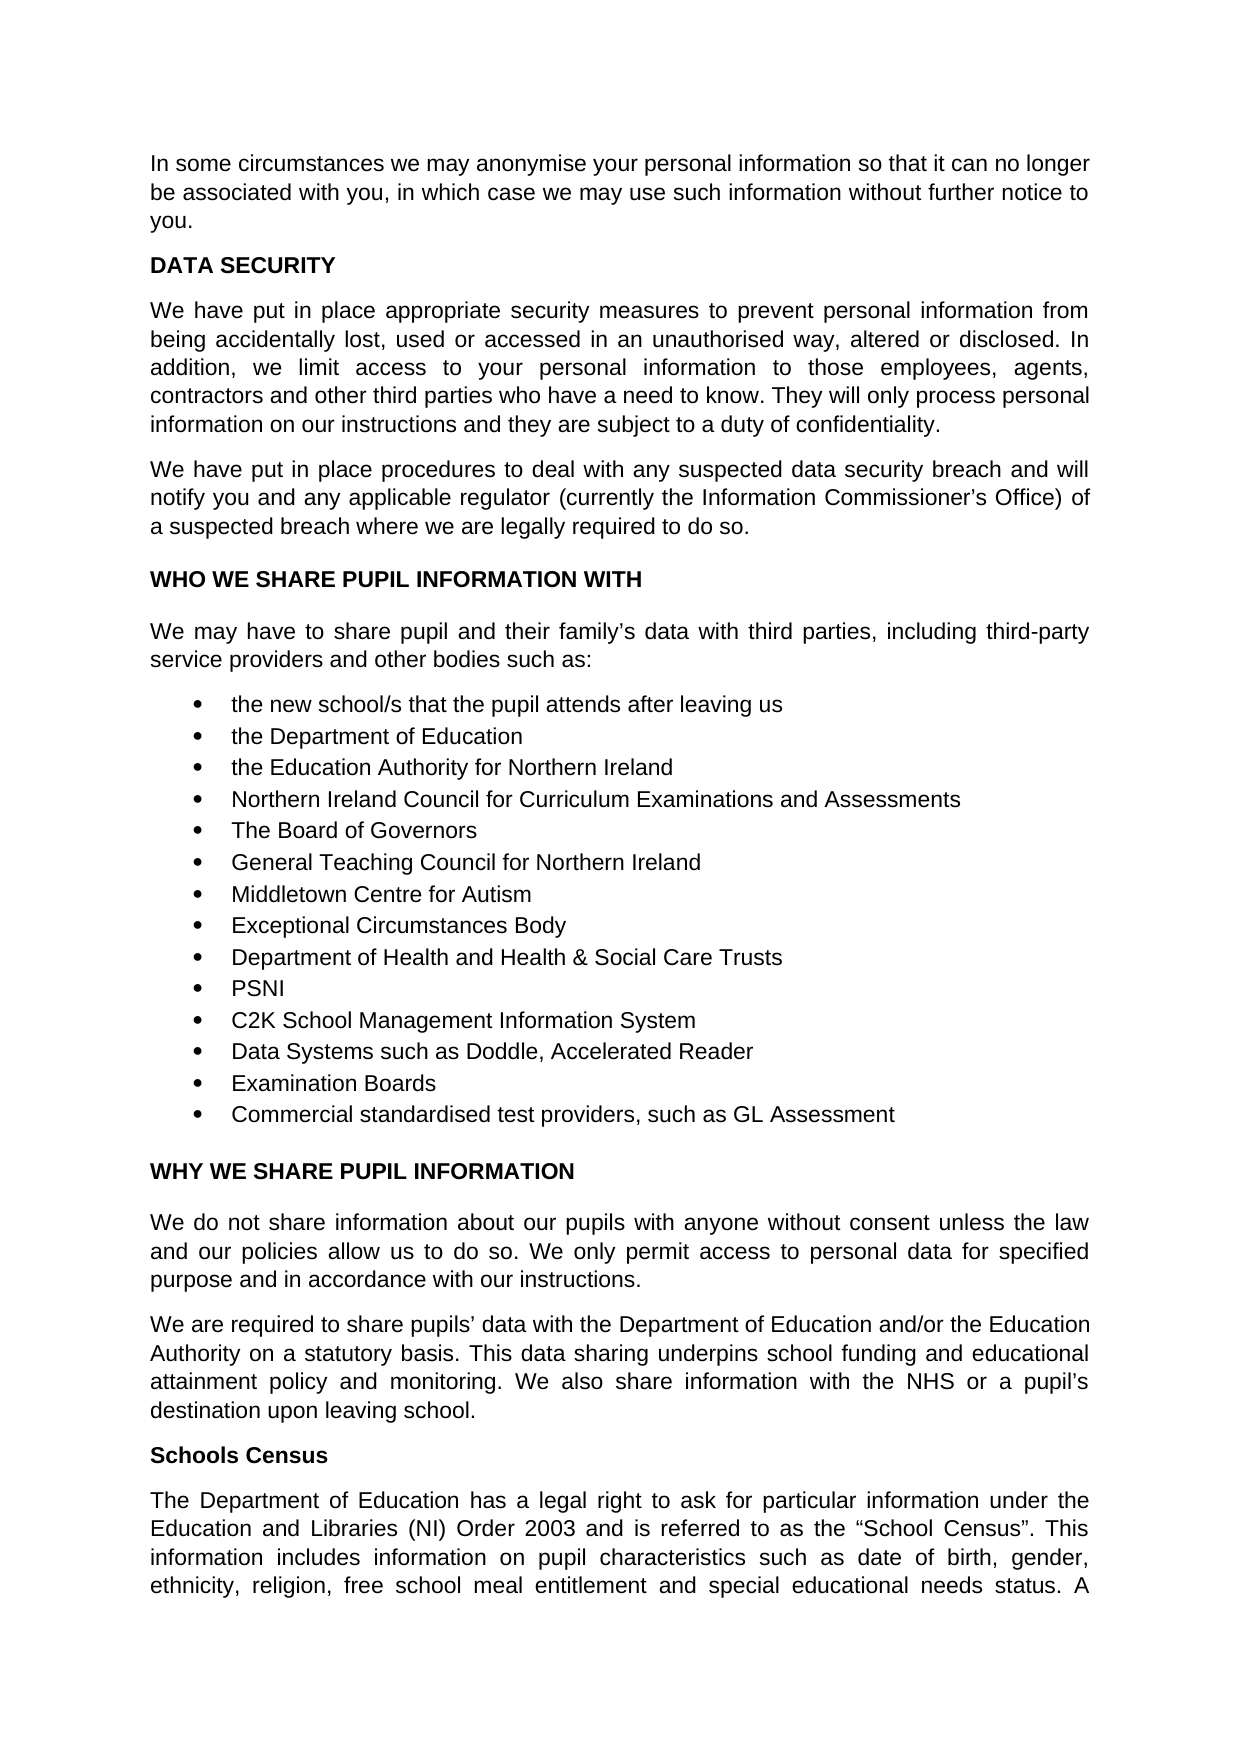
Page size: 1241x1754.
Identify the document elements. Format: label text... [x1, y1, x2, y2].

text We are required to share pupils’ data with the Department of Education and/or the Education Authority on a statutory basis. This data sharing underpins school funding and educational attainment policy and monitoring. We also share information with the NHS or a pupil’s destination upon leaving school. [150, 1311, 1090, 1423]
text DATA SECURITY [150, 252, 1090, 278]
subtitle WHY WE SHARE PUPIL INFORMATION [150, 1158, 1090, 1184]
list Department of Health and Health & Social Care Trusts [194, 944, 1090, 970]
list Examination Boards [194, 1070, 1090, 1096]
list General Teaching Council for Northern Ireland [194, 849, 1090, 875]
list PSNI [194, 975, 1090, 1002]
subtitle WHO WE SHARE PUPIL INFORMATION WITH [150, 566, 1090, 593]
text We do not share information about our pupils with anyone without consent unless the law and our policies allow us to do so. We only permit access to personal data for specified purpose and in accordance with our instructions. [150, 1209, 1090, 1293]
text We have put in place procedures to deal with any suspected data security breach and will notify you and any applicable regulator (currently the Information Commissioner’s Office) of a suspected breach where we are legally required to do so. [150, 456, 1090, 539]
text We have put in place appropriate security measures to prevent personal information from being accidentally lost, used or accessed in an unauthorised way, altered or disclosed. In addition, we limit access to your personal information to those employees, agents, contractors and other third parties who have a need to know. They will only process personal information on our instructions and they are subject to a duty of confidentiality. [150, 297, 1090, 437]
list Northern Ireland Council for Curriculum Examinations and Assessments [194, 786, 1090, 812]
list the new school/s that the pupil attends after leaving us [194, 691, 1090, 717]
text We may have to share pupil and their family’s data with third parties, including third-party service providers and other bodies such as: [150, 618, 1090, 672]
list Commercial standardised test providers, such as GL Assessment [194, 1101, 1090, 1128]
list Exceptional Circumstances Body [194, 912, 1090, 938]
list the Education Authority for Northern Ireland [194, 754, 1090, 781]
text In some circumstances we may anonymise your personal information so that it can no longer be associated with you, in which case we may use such information without further notice to you. [150, 150, 1090, 233]
list The Board of Governors [194, 817, 1090, 844]
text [150, 1487, 1090, 1598]
text Schools Census [150, 1442, 1090, 1468]
list Middletown Centre for Autism [194, 881, 1090, 907]
list the Department of Education [194, 723, 1090, 749]
list Data Systems such as Doddle, Accelerated Reader [194, 1038, 1090, 1065]
list C2K School Management Information System [194, 1007, 1090, 1033]
